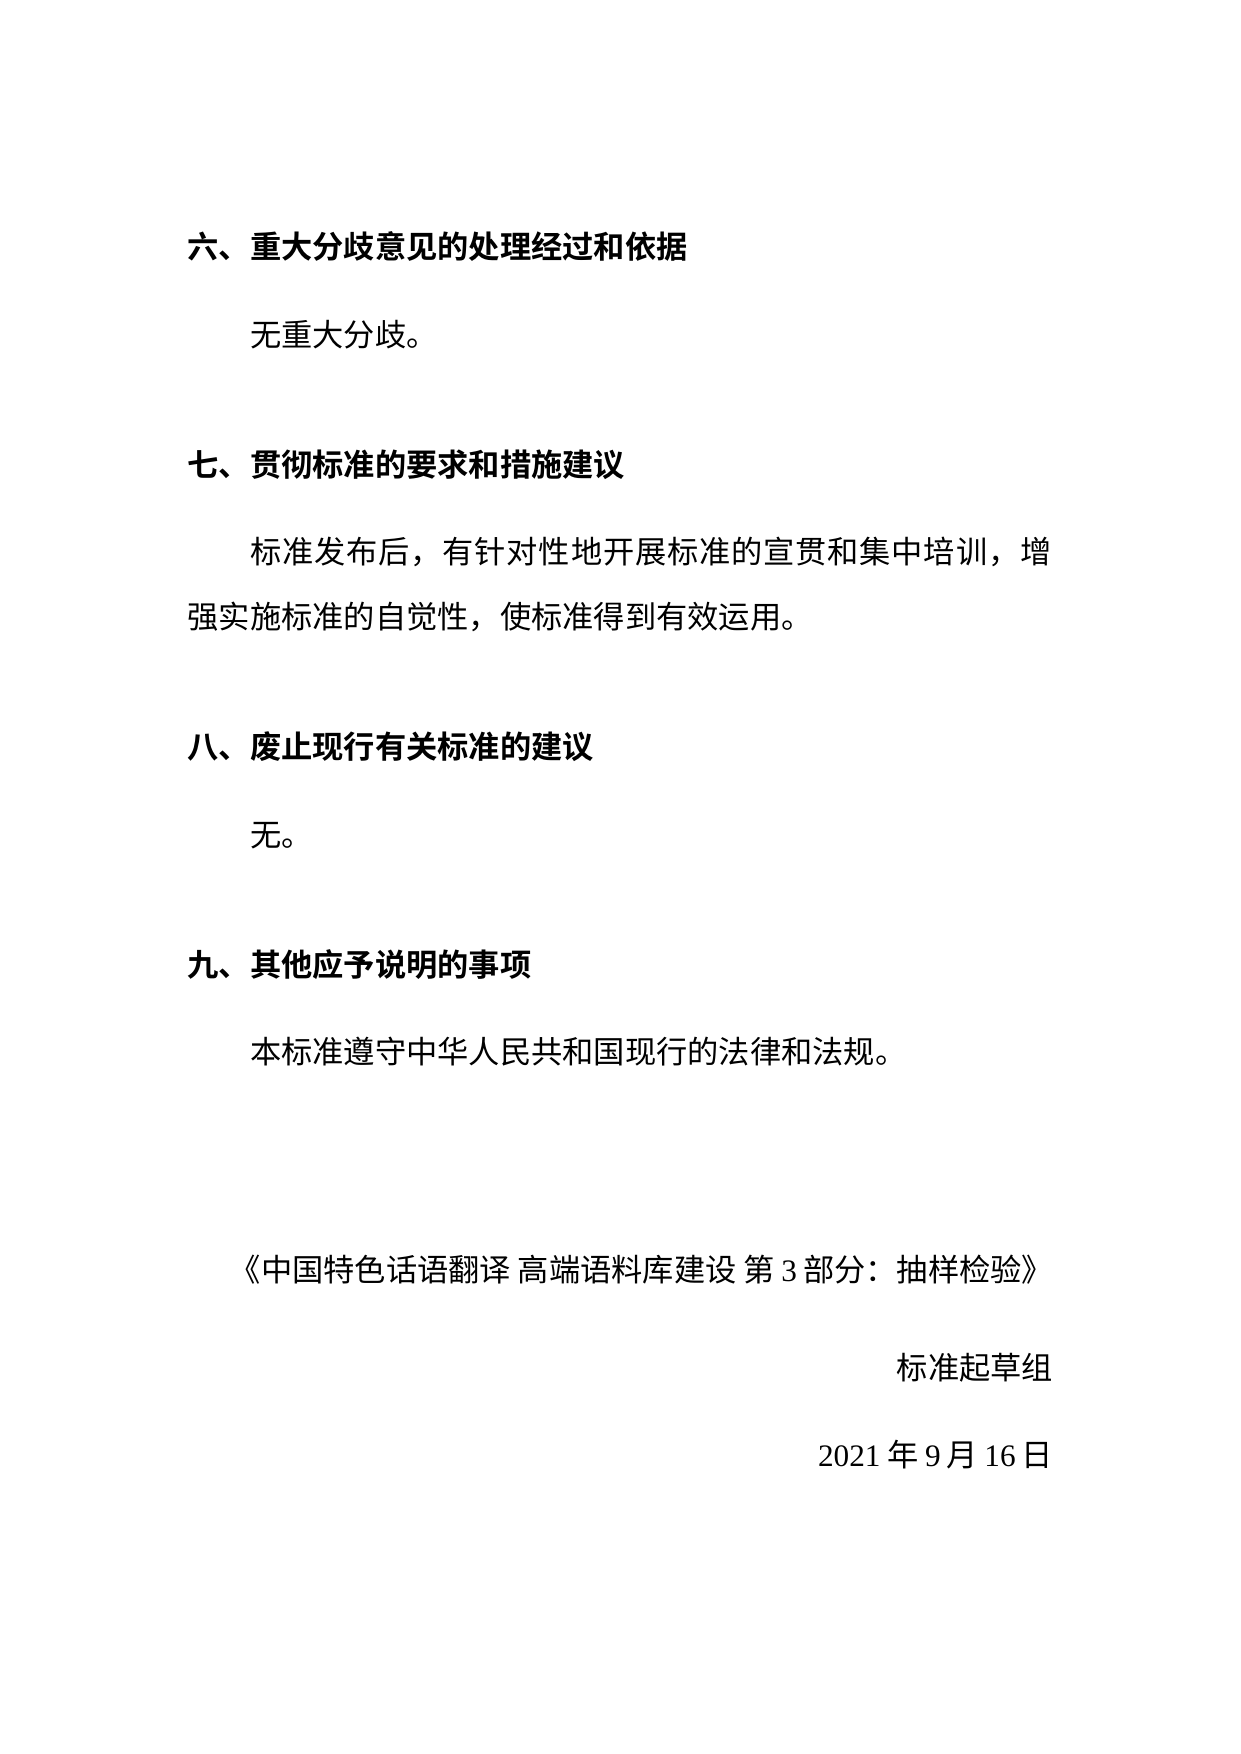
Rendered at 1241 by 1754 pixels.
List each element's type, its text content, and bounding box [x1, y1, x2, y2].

list 重大分歧意见的处理经过和依据 [187, 212, 1053, 277]
text 2021年9月16日 [187, 1421, 1053, 1486]
text 九、其他应予说明的事项 [187, 930, 1053, 995]
text 《中国特色话语翻译 高端语料库建设 第3部分：抽样检验》标准起草组 [187, 1235, 1053, 1398]
text 七、贯彻标准的要求和措施建议 [187, 430, 1053, 495]
text 本标准遵守中华人民共和国现行的法律和法规。 [187, 1018, 1053, 1083]
text 无。 [187, 800, 1053, 865]
text 标准发布后，有针对性地开展标准的宣贯和集中培训，增强实施标准的自觉性，使标准得到有效运用。 [187, 518, 1053, 648]
text 无重大分歧。 [187, 300, 1053, 365]
text 八、废止现行有关标准的建议 [187, 713, 1053, 778]
